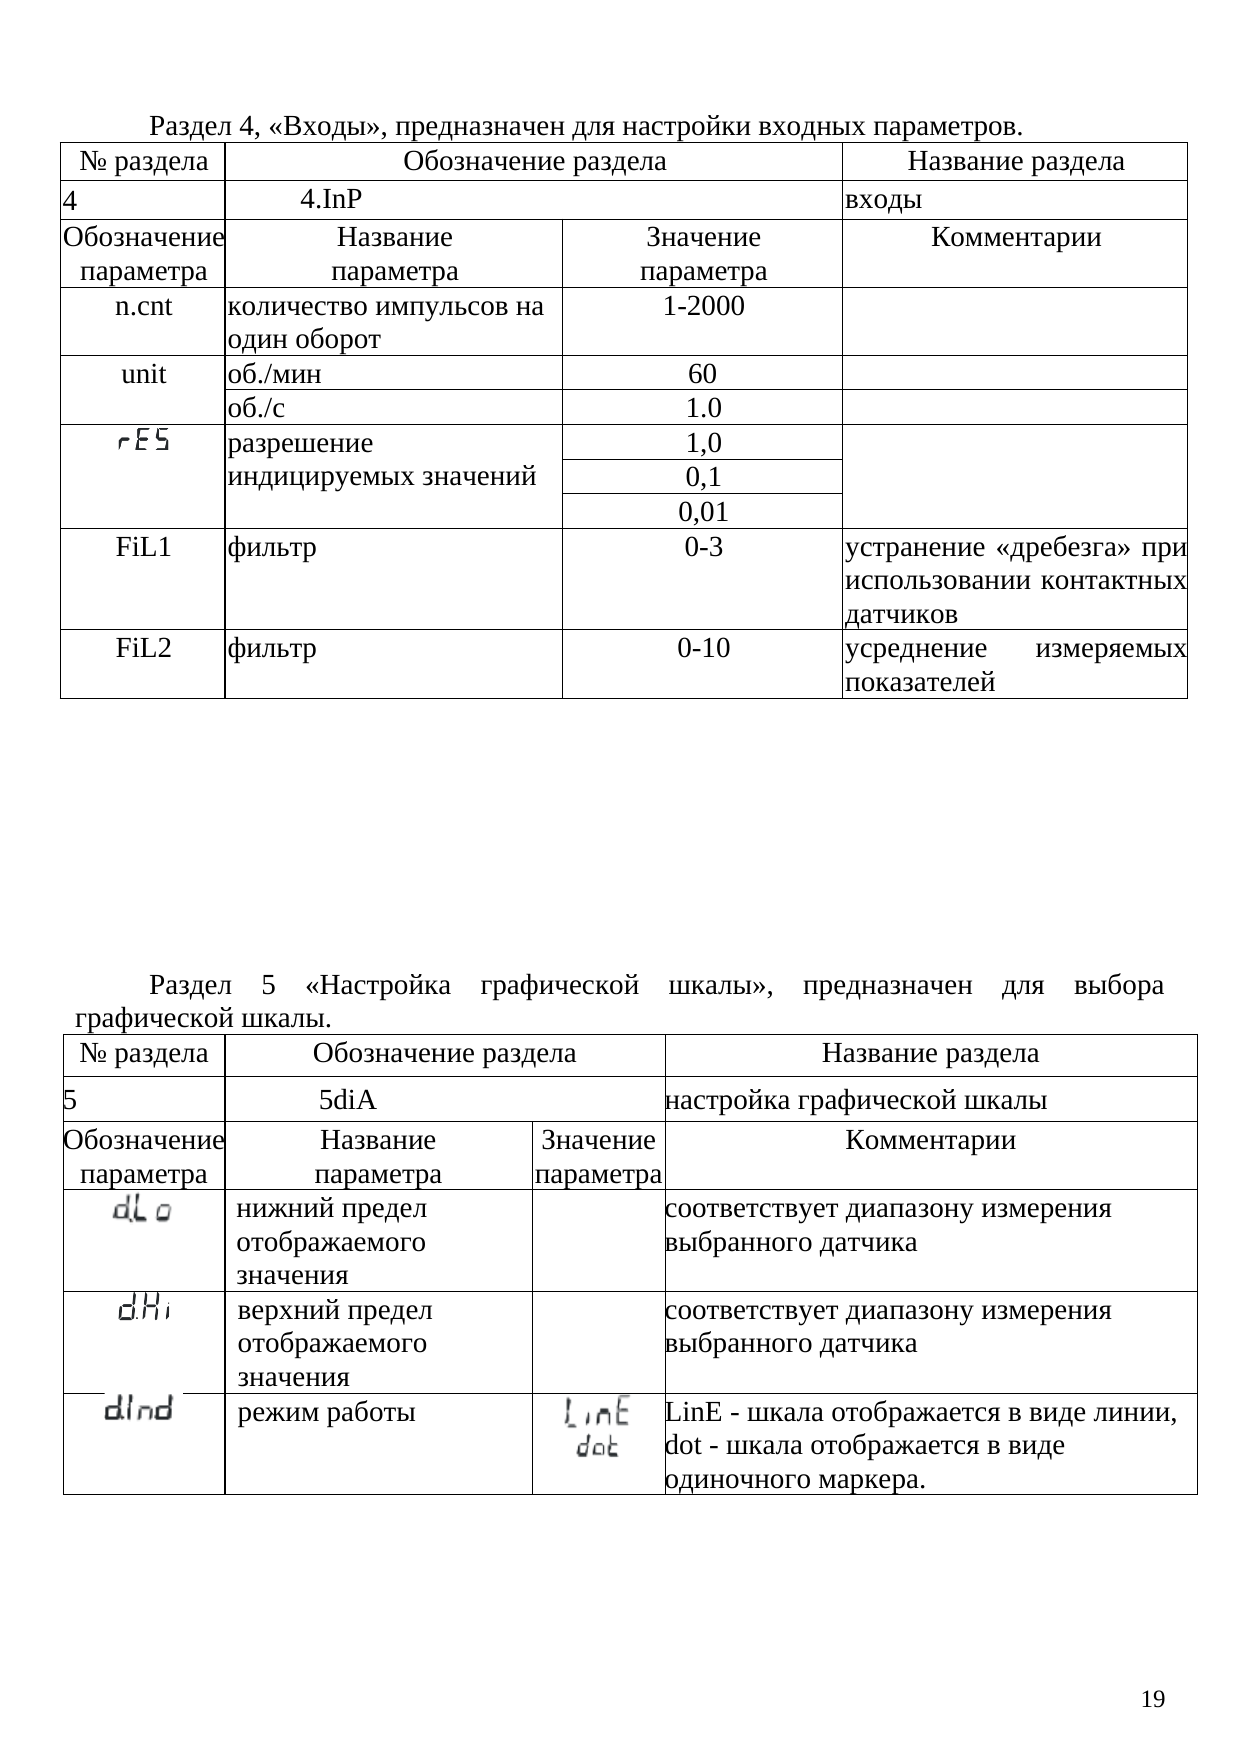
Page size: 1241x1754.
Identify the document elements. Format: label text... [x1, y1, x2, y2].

table_cell нижний предел отображаемого значения [226, 1190, 532, 1291]
table_cell соответствует диапазону измерения выбранного датчика [666, 1292, 1197, 1393]
table_cell [533, 1292, 665, 1393]
table_cell 5diA [226, 1077, 665, 1121]
table_header № раздела [64, 1035, 224, 1076]
table_cell 60 [563, 356, 842, 389]
table_cell [843, 288, 1187, 355]
table_header Обозначение раздела [226, 143, 842, 180]
table_cell 0,1 [563, 460, 842, 493]
table_header Название раздела [666, 1035, 1197, 1076]
table_cell настройка графической шкалы [666, 1077, 1197, 1121]
table_header Название раздела [843, 143, 1187, 180]
table_cell фильтр [226, 529, 562, 629]
table_cell FiL2 [61, 630, 224, 697]
table_cell 1,0 [563, 425, 842, 458]
table_cell [843, 356, 1187, 389]
table_cell верхний предел отображаемого значения [226, 1292, 532, 1393]
table_cell FiL1 [61, 529, 224, 629]
table_cell [843, 425, 1187, 528]
table_cell входы [843, 181, 1187, 218]
table_cell Значение параметра [563, 220, 842, 287]
table_cell об./с [226, 390, 562, 424]
picture [104, 1393, 183, 1428]
table_cell Комментарии [666, 1122, 1197, 1189]
table_cell [64, 1292, 224, 1393]
table_cell разрешение индицируемых значений [226, 425, 562, 528]
table_cell n.cnt [61, 288, 224, 355]
table_cell 1.0 [563, 390, 842, 424]
table_cell 0,01 [563, 494, 842, 528]
table_cell 1-2000 [563, 288, 842, 355]
table_header № раздела [61, 143, 224, 180]
table_cell устранение «дребезга» при использовании контактных датчиков [843, 529, 1187, 629]
table_cell [533, 1394, 665, 1494]
text Раздел 5 «Настройка графической шкалы», предназначен для выбора графической шкалы. [75, 967, 1165, 1034]
table_cell 5 [64, 1077, 224, 1121]
table_cell Обозначение параметра [64, 1122, 224, 1189]
table_cell 0-10 [563, 630, 842, 697]
table_cell Обозначение параметра [61, 220, 224, 287]
table_cell [64, 1190, 224, 1291]
table_cell [533, 1190, 665, 1291]
table_cell unit [61, 356, 224, 424]
table_cell [64, 1394, 224, 1494]
table_cell [843, 390, 1187, 424]
table_cell LinE - шкала отображается в виде линии, dot - шкала отображается в виде одиночного маркера. [666, 1394, 1197, 1494]
text Раздел 4, «Входы», предназначен для настройки входных параметров. [75, 108, 1165, 142]
table_cell Название параметра [226, 1122, 532, 1189]
table_header Обозначение раздела [226, 1035, 665, 1076]
table_cell режим работы [226, 1394, 532, 1494]
table_cell фильтр [226, 630, 562, 697]
table_cell количество импульсов на один оборот [226, 288, 562, 355]
table_cell Значение параметра [533, 1122, 665, 1189]
table_cell 4 [61, 181, 224, 218]
table_cell [61, 425, 224, 528]
table_cell 4.InP [226, 181, 842, 218]
table_cell Комментарии [843, 220, 1187, 287]
table_cell усреднение измеряемых показателей [843, 630, 1187, 697]
table_cell Название параметра [226, 220, 562, 287]
table_cell соответствует диапазону измерения выбранного датчика [666, 1190, 1197, 1291]
table_cell об./мин [226, 356, 562, 389]
table_cell 0-3 [563, 529, 842, 629]
